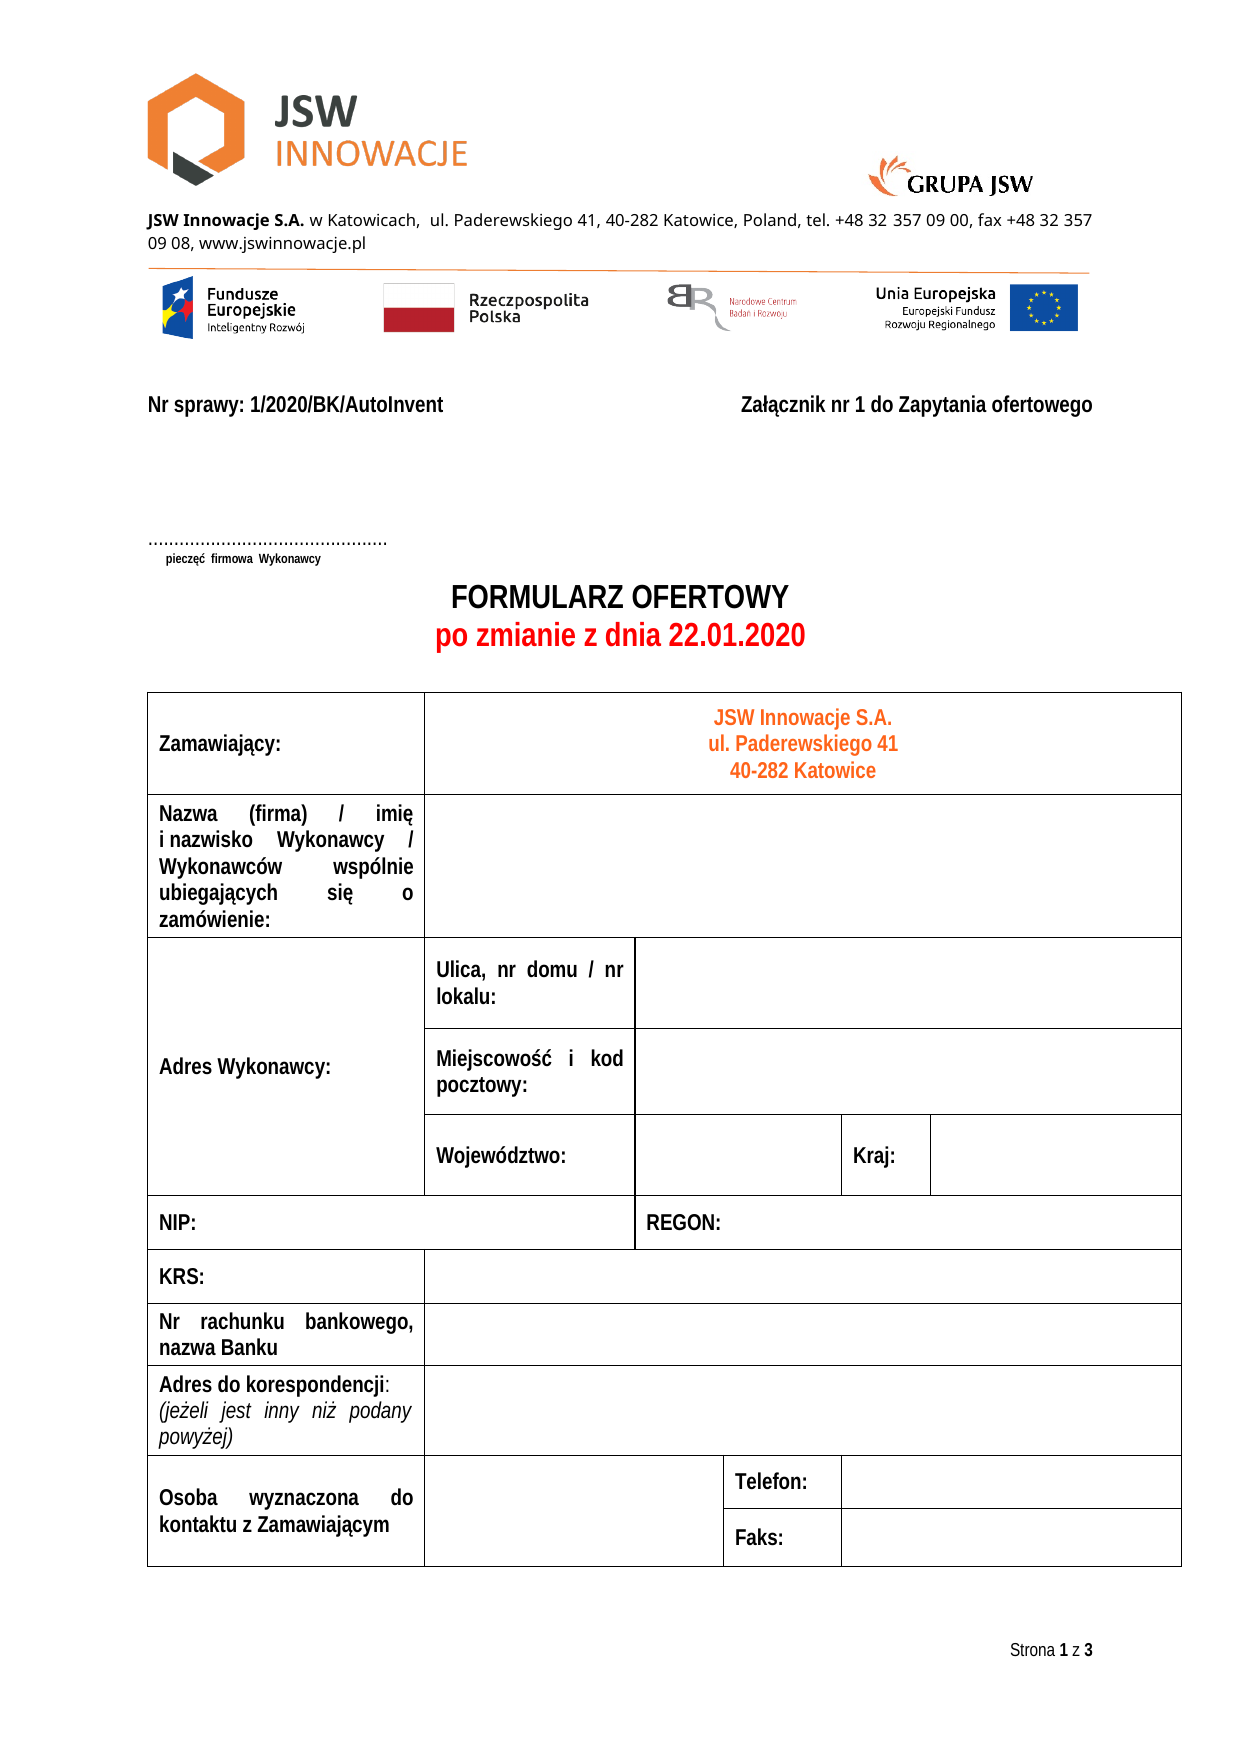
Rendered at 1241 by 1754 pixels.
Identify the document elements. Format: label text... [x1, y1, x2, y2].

table_cell Nazwa (firma) / imię i nazwisko Wykonawcy / Wykonawców wspólnie ubiegających się o zamówienie: [148, 795, 424, 937]
table_cell [425, 1456, 723, 1566]
table_cell KRS: [148, 1250, 424, 1303]
table_cell Województwo: [425, 1115, 634, 1194]
text Nr sprawy: 1/2020/BK/AutoInvent Załącznik nr 1 do Zapytania ofertowego [148, 391, 1092, 417]
table_header Zamawiający: [148, 693, 424, 794]
text po zmianie z dnia 22.01.2020 [148, 615, 1092, 653]
table_cell [425, 1250, 1181, 1303]
text FORMULARZ OFERTOWY [148, 577, 1092, 615]
table_cell REGON: [636, 1196, 1181, 1249]
table_cell Adres do korespondencji: (jeżeli jest inny niż podany powyżej) [148, 1366, 424, 1454]
picture [861, 151, 1039, 203]
table_cell Kraj: [842, 1115, 930, 1194]
table_cell [636, 1115, 841, 1194]
text pieczęć firmowa Wykonawcy [148, 551, 1092, 577]
table_cell Telefon: [724, 1456, 841, 1507]
table_cell Faks: [724, 1509, 841, 1566]
table_cell [425, 1304, 1181, 1365]
table_header JSW Innowacje S.A. ul. Paderewskiego 41 40-282 Katowice [425, 693, 1181, 794]
table_cell [636, 938, 1181, 1027]
table_cell Nr rachunku bankowego, nazwa Banku [148, 1304, 424, 1365]
table_cell Osoba wyznaczona do kontaktu z Zamawiającym [148, 1456, 424, 1566]
table_cell Ulica, nr domu / nr lokalu: [425, 938, 634, 1027]
picture [147, 73, 467, 186]
table_cell [425, 795, 1181, 937]
table_cell [842, 1456, 1181, 1507]
table_cell [842, 1509, 1181, 1566]
table_cell Adres Wykonawcy: [148, 938, 424, 1194]
picture [162, 276, 1078, 339]
table_cell [931, 1115, 1181, 1194]
table_cell [425, 1366, 1181, 1454]
table_cell Miejscowość i kod pocztowy: [425, 1029, 634, 1114]
table_cell NIP: [148, 1196, 634, 1249]
text .............................................. [148, 524, 1092, 551]
table_cell [636, 1029, 1181, 1114]
